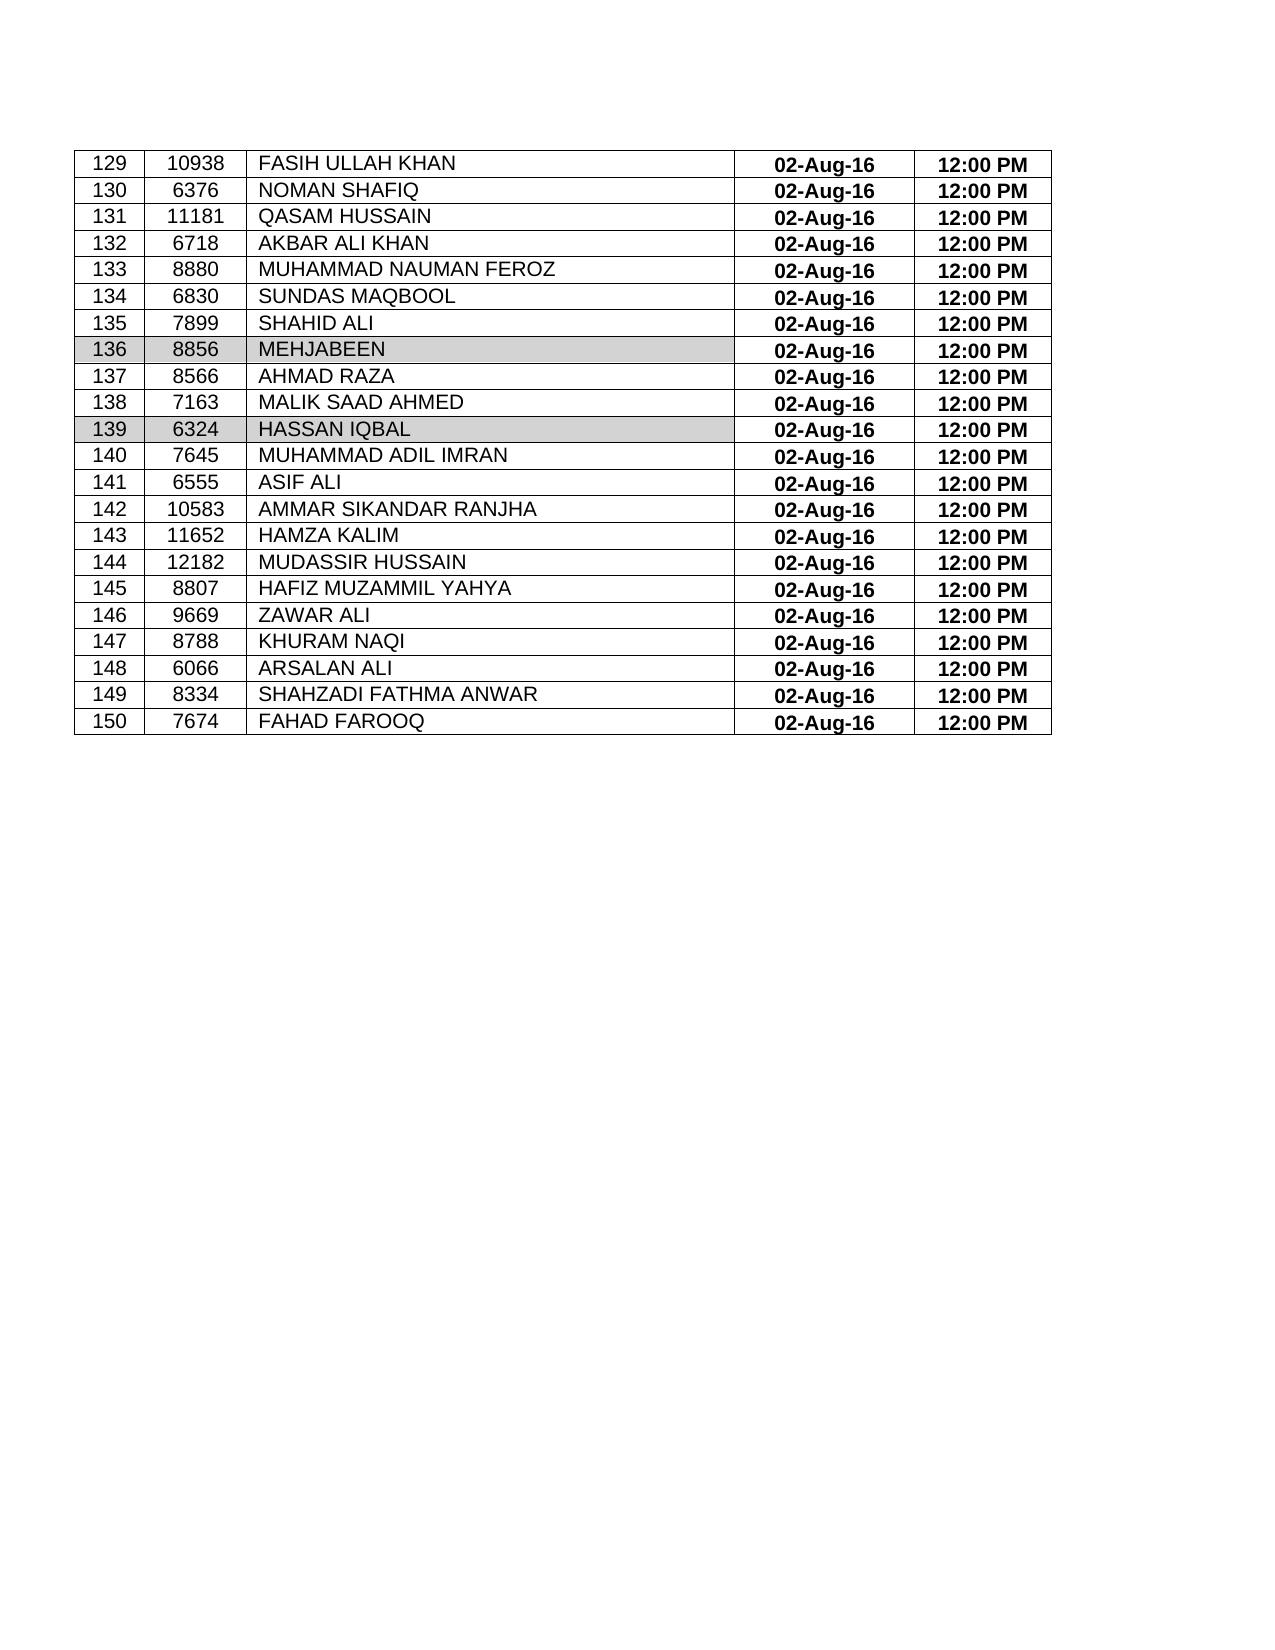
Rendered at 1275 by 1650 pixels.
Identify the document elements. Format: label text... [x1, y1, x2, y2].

table_cell 02-Aug-16 [735, 310, 914, 336]
table_cell 131 [75, 204, 144, 230]
table_cell 02-Aug-16 [735, 284, 914, 309]
table_cell 11652 [145, 523, 246, 548]
table_cell 02-Aug-16 [735, 151, 914, 177]
table_cell MALIK SAAD AHMED [247, 390, 734, 416]
table_cell 02-Aug-16 [735, 709, 914, 734]
table_cell 02-Aug-16 [735, 337, 914, 362]
table_cell 8788 [145, 629, 246, 655]
table_cell AKBAR ALI KHAN [247, 231, 734, 256]
table_cell 138 [75, 390, 144, 416]
table_cell 12:00 PM [915, 364, 1051, 389]
table_cell 135 [75, 310, 144, 336]
table_cell MUHAMMAD NAUMAN FEROZ [247, 257, 734, 283]
table_cell 02-Aug-16 [735, 204, 914, 230]
table_cell 12:00 PM [915, 390, 1051, 416]
table_cell 12:00 PM [915, 682, 1051, 708]
table_cell 12:00 PM [915, 337, 1051, 362]
table_cell 6376 [145, 178, 246, 203]
table_cell 12:00 PM [915, 576, 1051, 602]
table_cell 12:00 PM [915, 709, 1051, 734]
table_cell 12:00 PM [915, 550, 1051, 575]
table_cell 12:00 PM [915, 417, 1051, 442]
table_cell 148 [75, 656, 144, 681]
table_cell 149 [75, 682, 144, 708]
table_cell HAMZA KALIM [247, 523, 734, 548]
table_cell SHAHZADI FATHMA ANWAR [247, 682, 734, 708]
table_cell QASAM HUSSAIN [247, 204, 734, 230]
table_cell 10583 [145, 496, 246, 522]
table_cell 12:00 PM [915, 204, 1051, 230]
table_cell 02-Aug-16 [735, 576, 914, 602]
table_cell 12182 [145, 550, 246, 575]
table_cell 12:00 PM [915, 523, 1051, 548]
table_cell 02-Aug-16 [735, 496, 914, 522]
table_cell 02-Aug-16 [735, 443, 914, 469]
table_cell 12:00 PM [915, 629, 1051, 655]
table_cell 02-Aug-16 [735, 682, 914, 708]
table_cell 140 [75, 443, 144, 469]
table_cell ARSALAN ALI [247, 656, 734, 681]
table_cell 146 [75, 603, 144, 628]
table_cell 02-Aug-16 [735, 231, 914, 256]
table_cell 02-Aug-16 [735, 364, 914, 389]
table_cell 141 [75, 470, 144, 495]
table_cell 147 [75, 629, 144, 655]
table_cell HAFIZ MUZAMMIL YAHYA [247, 576, 734, 602]
table_cell 132 [75, 231, 144, 256]
table_cell 143 [75, 523, 144, 548]
table_cell ZAWAR ALI [247, 603, 734, 628]
table_cell 02-Aug-16 [735, 470, 914, 495]
table_cell 6718 [145, 231, 246, 256]
table_cell 02-Aug-16 [735, 603, 914, 628]
table_cell NOMAN SHAFIQ [247, 178, 734, 203]
table_cell 134 [75, 284, 144, 309]
table_cell 12:00 PM [915, 310, 1051, 336]
table_cell 02-Aug-16 [735, 550, 914, 575]
table_cell 8334 [145, 682, 246, 708]
table_cell 12:00 PM [915, 151, 1051, 177]
table_cell 7899 [145, 310, 246, 336]
table_cell MUDASSIR HUSSAIN [247, 550, 734, 575]
table_cell 12:00 PM [915, 656, 1051, 681]
table_cell SHAHID ALI [247, 310, 734, 336]
table_cell 8566 [145, 364, 246, 389]
table_cell 12:00 PM [915, 284, 1051, 309]
table_cell 133 [75, 257, 144, 283]
table_cell 6555 [145, 470, 246, 495]
table_cell 10938 [145, 151, 246, 177]
table_cell HASSAN IQBAL [247, 417, 734, 442]
table_cell MEHJABEEN [247, 337, 734, 362]
table_cell 12:00 PM [915, 470, 1051, 495]
table_cell 137 [75, 364, 144, 389]
table_cell 02-Aug-16 [735, 629, 914, 655]
table_cell AMMAR SIKANDAR RANJHA [247, 496, 734, 522]
table_cell 8856 [145, 337, 246, 362]
table_cell 7163 [145, 390, 246, 416]
table_cell FAHAD FAROOQ [247, 709, 734, 734]
table_cell 12:00 PM [915, 603, 1051, 628]
table_cell 9669 [145, 603, 246, 628]
table_cell KHURAM NAQI [247, 629, 734, 655]
table_cell 136 [75, 337, 144, 362]
table_cell 02-Aug-16 [735, 390, 914, 416]
table_cell 11181 [145, 204, 246, 230]
table_cell 145 [75, 576, 144, 602]
table_cell 129 [75, 151, 144, 177]
table_cell 130 [75, 178, 144, 203]
table_cell 142 [75, 496, 144, 522]
table_cell SUNDAS MAQBOOL [247, 284, 734, 309]
table_cell 02-Aug-16 [735, 656, 914, 681]
table_cell 02-Aug-16 [735, 257, 914, 283]
table_cell 12:00 PM [915, 231, 1051, 256]
table_cell 6324 [145, 417, 246, 442]
table_cell 02-Aug-16 [735, 178, 914, 203]
table_cell 139 [75, 417, 144, 442]
table_cell 6830 [145, 284, 246, 309]
table_cell 150 [75, 709, 144, 734]
table_cell 8880 [145, 257, 246, 283]
table_cell 6066 [145, 656, 246, 681]
table_cell 7674 [145, 709, 246, 734]
table_cell 12:00 PM [915, 443, 1051, 469]
table_cell AHMAD RAZA [247, 364, 734, 389]
table_cell 02-Aug-16 [735, 417, 914, 442]
table_cell 02-Aug-16 [735, 523, 914, 548]
table_cell 12:00 PM [915, 496, 1051, 522]
table_cell 7645 [145, 443, 246, 469]
table_cell 144 [75, 550, 144, 575]
table_cell MUHAMMAD ADIL IMRAN [247, 443, 734, 469]
table_cell 12:00 PM [915, 178, 1051, 203]
table_cell FASIH ULLAH KHAN [247, 151, 734, 177]
table_cell 8807 [145, 576, 246, 602]
table_cell 12:00 PM [915, 257, 1051, 283]
table_cell ASIF ALI [247, 470, 734, 495]
